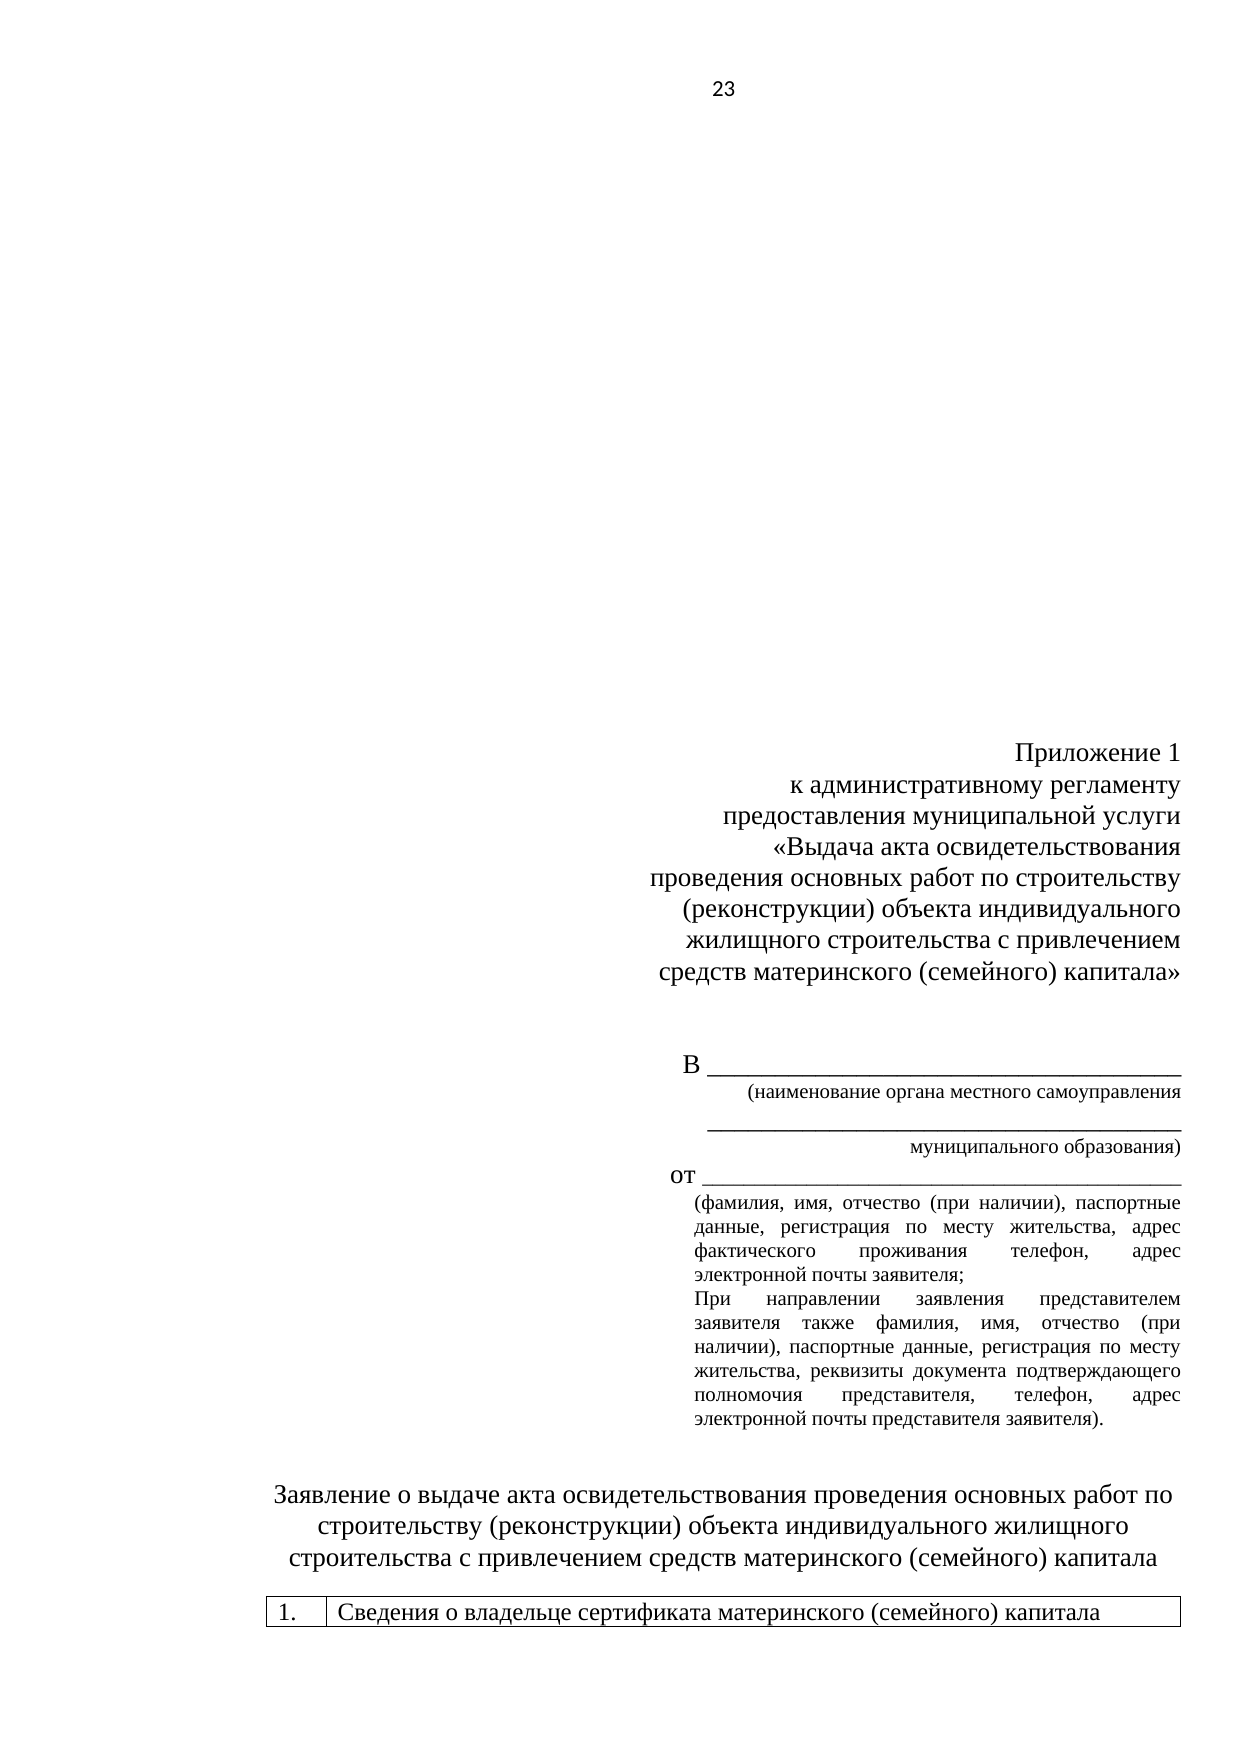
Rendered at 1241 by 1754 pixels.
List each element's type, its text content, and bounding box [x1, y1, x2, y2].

text предоставления муниципальной услуги [266, 799, 1181, 830]
text (наименование органа местного самоуправления [266, 1079, 1181, 1103]
text средств материнского (семейного) капитала» [266, 954, 1181, 986]
text Заявление о выдаче акта освидетельствования проведения основных работ по строительству (реконструкции) объекта индивидуального жилищного строительства с привлечением средств материнского (семейного) капитала [266, 1478, 1181, 1572]
text к административному регламенту [266, 768, 1181, 799]
text «Выдача акта освидетельствования [266, 830, 1181, 861]
text жилищного строительства с привлечением [266, 923, 1181, 954]
text проведения основных работ по строительству [266, 861, 1181, 892]
text В ___________________________________ [266, 1048, 1181, 1079]
text ___________________________________ [266, 1103, 1181, 1134]
text муниципального образования) [266, 1134, 1181, 1158]
text от ______________________________________________ [266, 1158, 1181, 1189]
table_header Сведения о владельце сертификата материнского (семейного) капитала [327, 1597, 1180, 1626]
table_header 1. [267, 1597, 326, 1626]
text При направлении заявления представителем заявителя также фамилия, имя, отчество (при наличии), паспортные данные, регистрация по месту жительства, реквизиты документа подтверждающего полномочия представителя, телефон, адрес электронной почты представителя заявителя). [694, 1286, 1181, 1430]
text (реконструкции) объекта индивидуального [266, 892, 1181, 923]
text Приложение 1 [266, 737, 1181, 768]
text (фамилия, имя, отчество (при наличии), паспортные данные, регистрация по месту жительства, адрес фактического проживания телефон, адрес электронной почты заявителя; [694, 1189, 1181, 1286]
